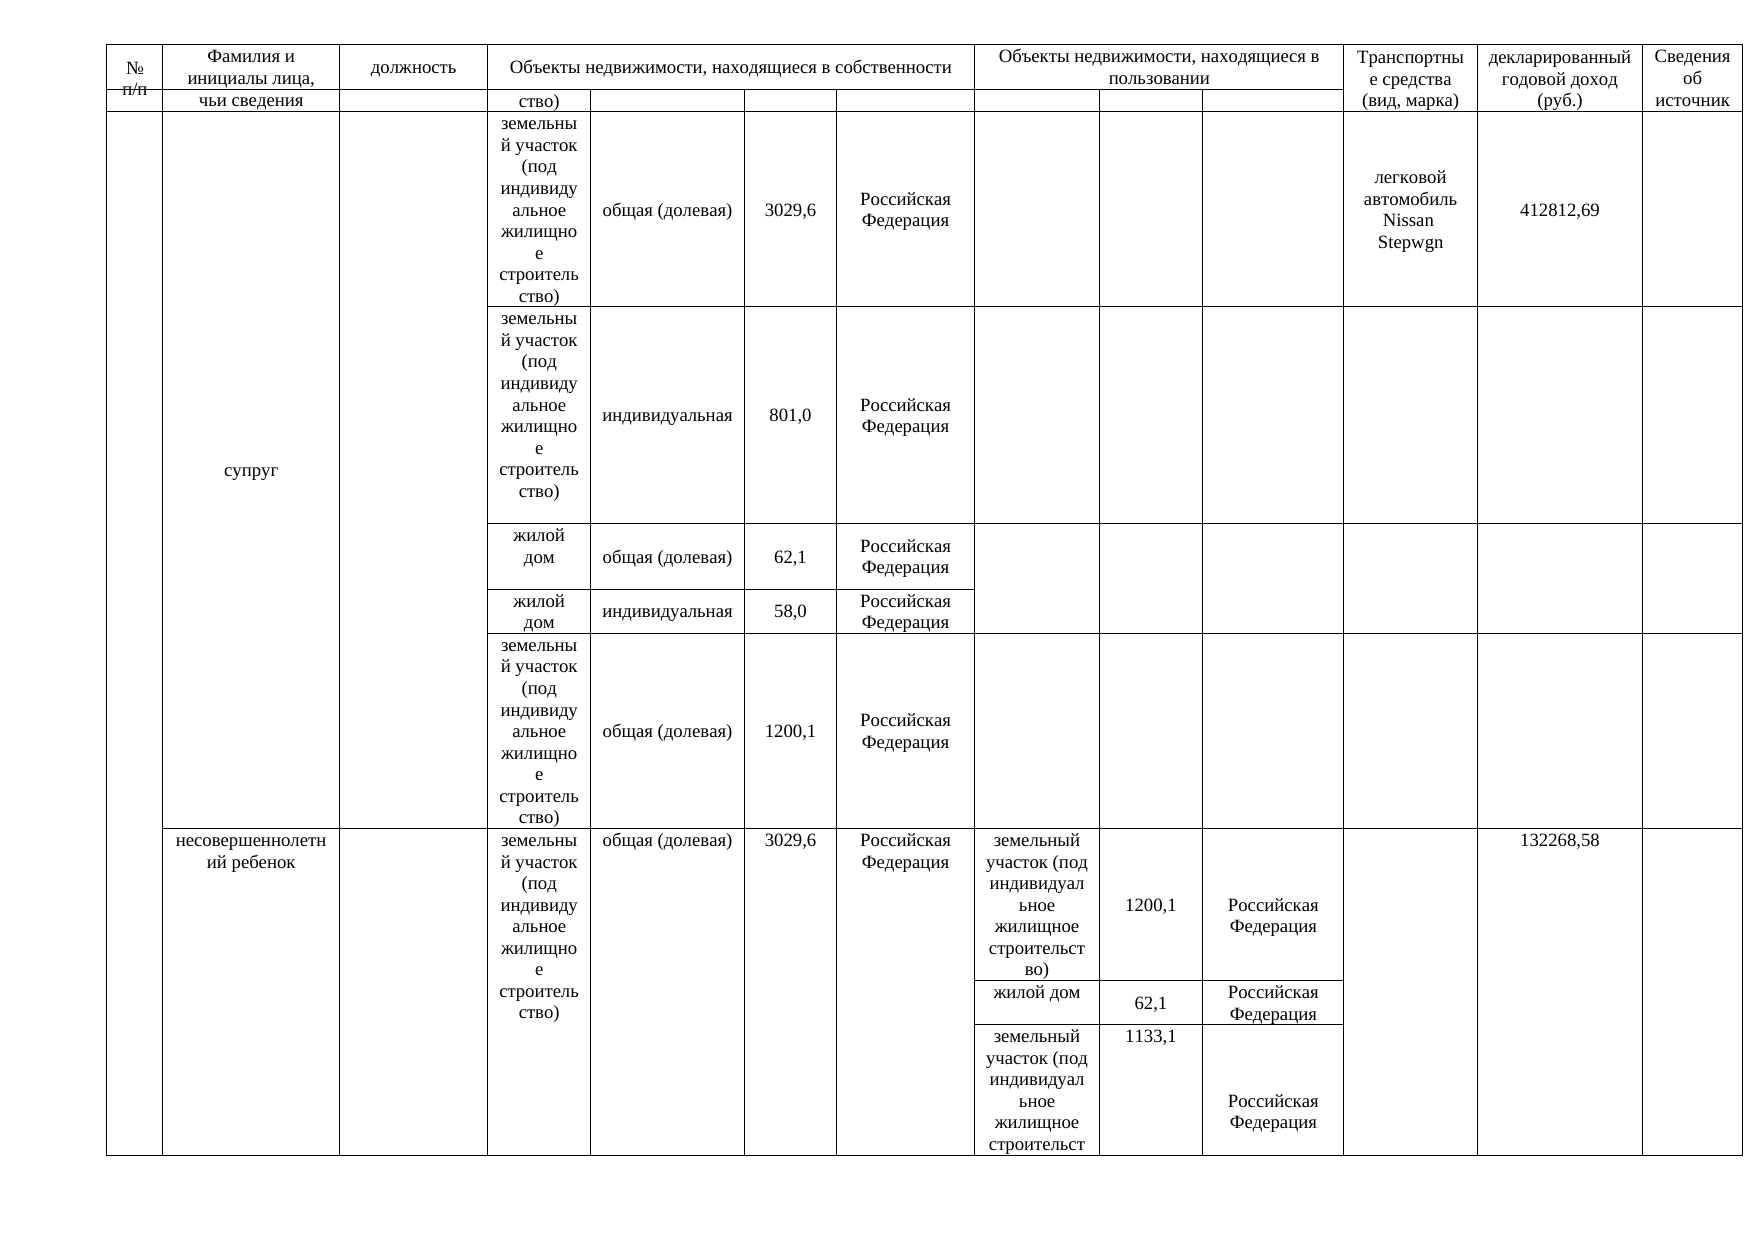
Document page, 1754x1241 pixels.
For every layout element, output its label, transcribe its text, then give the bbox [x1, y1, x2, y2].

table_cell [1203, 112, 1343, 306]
table_header декларированный годовой доход (руб.) [1478, 45, 1642, 89]
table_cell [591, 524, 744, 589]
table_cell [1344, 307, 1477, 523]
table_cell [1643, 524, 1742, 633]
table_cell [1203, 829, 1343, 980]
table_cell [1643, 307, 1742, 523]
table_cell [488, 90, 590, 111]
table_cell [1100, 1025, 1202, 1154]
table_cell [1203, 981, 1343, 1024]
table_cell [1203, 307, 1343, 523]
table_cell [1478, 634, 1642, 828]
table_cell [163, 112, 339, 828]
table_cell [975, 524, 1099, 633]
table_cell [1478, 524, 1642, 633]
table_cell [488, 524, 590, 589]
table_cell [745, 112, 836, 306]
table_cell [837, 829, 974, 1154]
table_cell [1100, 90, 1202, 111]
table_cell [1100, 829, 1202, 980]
table_header Объекты недвижимости, находящиеся в пользовании [975, 45, 1343, 88]
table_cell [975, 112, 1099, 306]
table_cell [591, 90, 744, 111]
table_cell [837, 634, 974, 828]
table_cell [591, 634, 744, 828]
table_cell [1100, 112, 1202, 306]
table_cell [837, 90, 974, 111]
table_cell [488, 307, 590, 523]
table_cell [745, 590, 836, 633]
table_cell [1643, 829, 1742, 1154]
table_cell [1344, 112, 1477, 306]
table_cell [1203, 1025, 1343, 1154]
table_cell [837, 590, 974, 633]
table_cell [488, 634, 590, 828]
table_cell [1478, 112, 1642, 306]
table_header Транспортные средства (вид, марка) [1344, 45, 1477, 89]
table_header № п/п [107, 90, 162, 111]
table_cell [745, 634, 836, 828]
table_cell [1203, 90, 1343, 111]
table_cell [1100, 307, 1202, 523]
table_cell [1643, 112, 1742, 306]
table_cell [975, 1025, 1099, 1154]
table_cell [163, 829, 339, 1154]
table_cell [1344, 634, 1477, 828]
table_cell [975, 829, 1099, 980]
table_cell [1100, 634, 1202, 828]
table_header Объекты недвижимости, находящиеся в собственности [488, 45, 974, 88]
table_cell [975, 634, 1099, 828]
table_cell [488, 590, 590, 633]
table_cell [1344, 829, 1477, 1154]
table_header должность [340, 45, 487, 88]
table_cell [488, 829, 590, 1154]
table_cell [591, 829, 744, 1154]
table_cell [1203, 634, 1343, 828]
table_header № п/п [107, 45, 162, 89]
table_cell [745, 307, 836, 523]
table_header Фамилия и инициалы лица, чьи сведения размещаются [163, 45, 339, 89]
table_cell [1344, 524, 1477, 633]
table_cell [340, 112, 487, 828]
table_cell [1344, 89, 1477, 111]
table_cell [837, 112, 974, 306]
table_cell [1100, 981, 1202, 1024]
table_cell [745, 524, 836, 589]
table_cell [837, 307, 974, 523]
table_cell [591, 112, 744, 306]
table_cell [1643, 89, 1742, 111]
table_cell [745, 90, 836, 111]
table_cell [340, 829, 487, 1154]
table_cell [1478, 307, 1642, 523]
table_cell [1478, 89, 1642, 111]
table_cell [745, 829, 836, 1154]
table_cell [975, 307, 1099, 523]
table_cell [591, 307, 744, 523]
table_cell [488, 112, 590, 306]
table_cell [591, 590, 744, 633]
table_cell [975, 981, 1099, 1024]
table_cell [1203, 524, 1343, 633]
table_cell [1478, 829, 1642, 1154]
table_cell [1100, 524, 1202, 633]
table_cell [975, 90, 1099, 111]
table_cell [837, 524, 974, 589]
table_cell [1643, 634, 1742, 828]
table_header Фамилия и инициалы лица, чьи сведения размещаются [163, 90, 339, 111]
